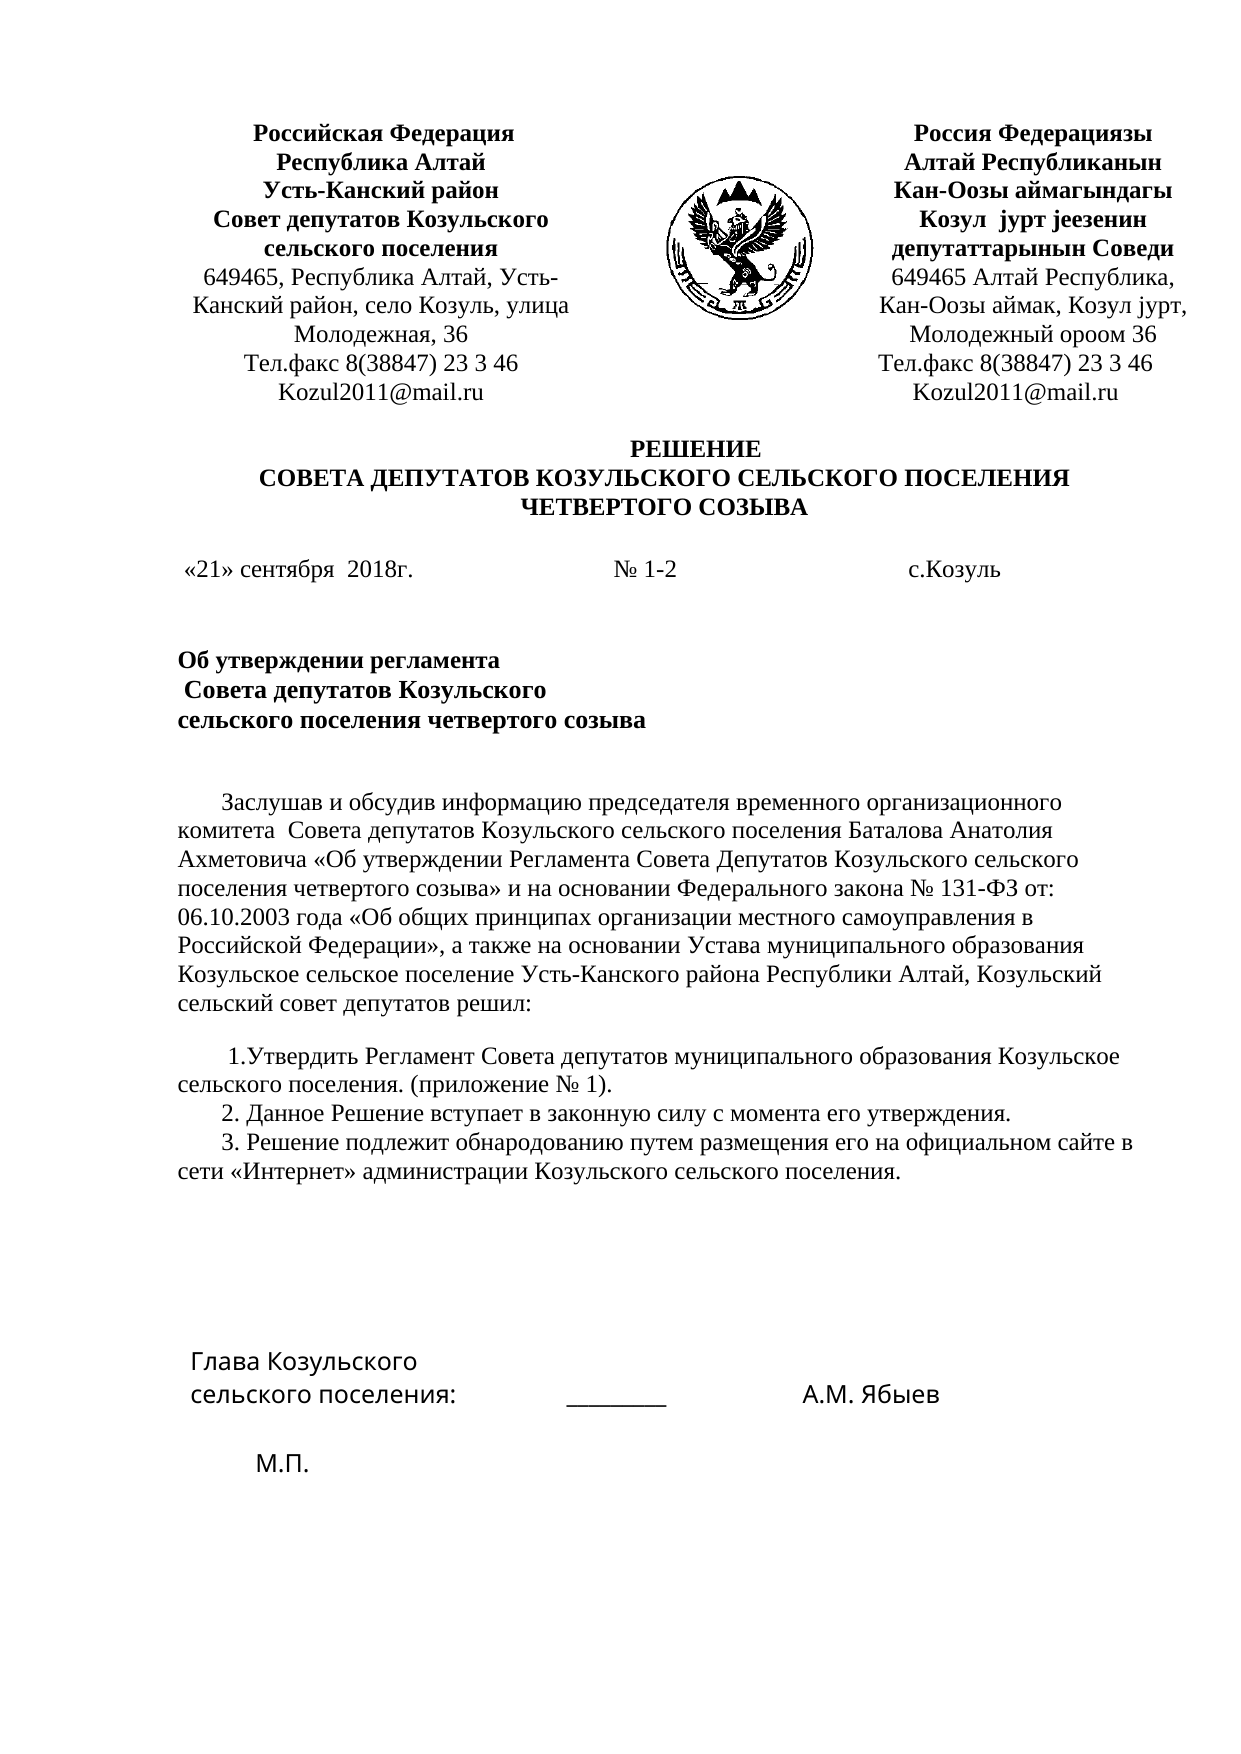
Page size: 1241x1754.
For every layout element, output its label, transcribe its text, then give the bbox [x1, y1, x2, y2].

text РЕШЕНИЕ [177, 434, 1152, 463]
table_header [635, 118, 841, 434]
text Об утверждении регламента Совета депутатов Козульского [177, 645, 1152, 704]
table_header Российская Федерация Республика Алтай Усть-Канский район Совет депутатов Козульского сельского поселения 649465, Республика Алтай, Усть-Канский район, село Козуль, улица Молодежная, 36 Тел.факс 8(38847) 23 3 46 Kozul2011@mail.ru [163, 118, 634, 434]
text Глава Козульского [177, 1343, 1152, 1377]
text Заслушав и обсудив информацию председателя временного организационного комитета Совета депутатов Козульского сельского поселения Баталова Анатолия Ахметовича «Об утверждении Регламента Совета Депутатов Козульского сельского поселения четвертого созыва» и на основании Федерального закона № 131-ФЗ от: 06.10.2003 года «Об общих принципах организации местного самоуправления в Российской Федерации», а также на основании Устава муниципального образования Козульское сельское поселение Усть-Канского района Республики Алтай, Козульский сельский совет депутатов решил: [177, 787, 1152, 1017]
text 1.Утвердить Регламент Совета депутатов муниципального образования Козульское сельского поселения. (приложение № 1). [177, 1041, 1152, 1098]
table_header Россия Федерациязы Алтай Республиканын Кан-Оозы аймагындагы Козул jурт jеезенин депутаттарынын Соведи 649465 Алтай Республика, Кан-Оозы аймак, Козул jурт, Молодежный ороом 36 Тел.факс 8(38847) 23 3 46 Kozul2011@mail.ru [841, 118, 1225, 434]
text М.П. [177, 1445, 1152, 1479]
text «21» сентября 2018г. № 1-2 с.Козуль [162, 554, 1152, 583]
text сельского поселения: _________ А.М. Ябыев [177, 1377, 1152, 1411]
text 2. Данное Решение вступает в законную силу с момента его утверждения. [177, 1098, 1152, 1127]
text ЧЕТВЕРТОГО СОЗЫВА [177, 492, 1152, 521]
text сельского поселения четвертого созыва [177, 704, 1152, 734]
picture [658, 171, 818, 331]
text СОВЕТА ДЕПУТАТОВ КОЗУЛЬСКОГО СЕЛЬСКОГО ПОСЕЛЕНИЯ [177, 463, 1152, 492]
text 3. Решение подлежит обнародованию путем размещения его на официальном сайте в сети «Интернет» администрации Козульского сельского поселения. [177, 1127, 1152, 1184]
